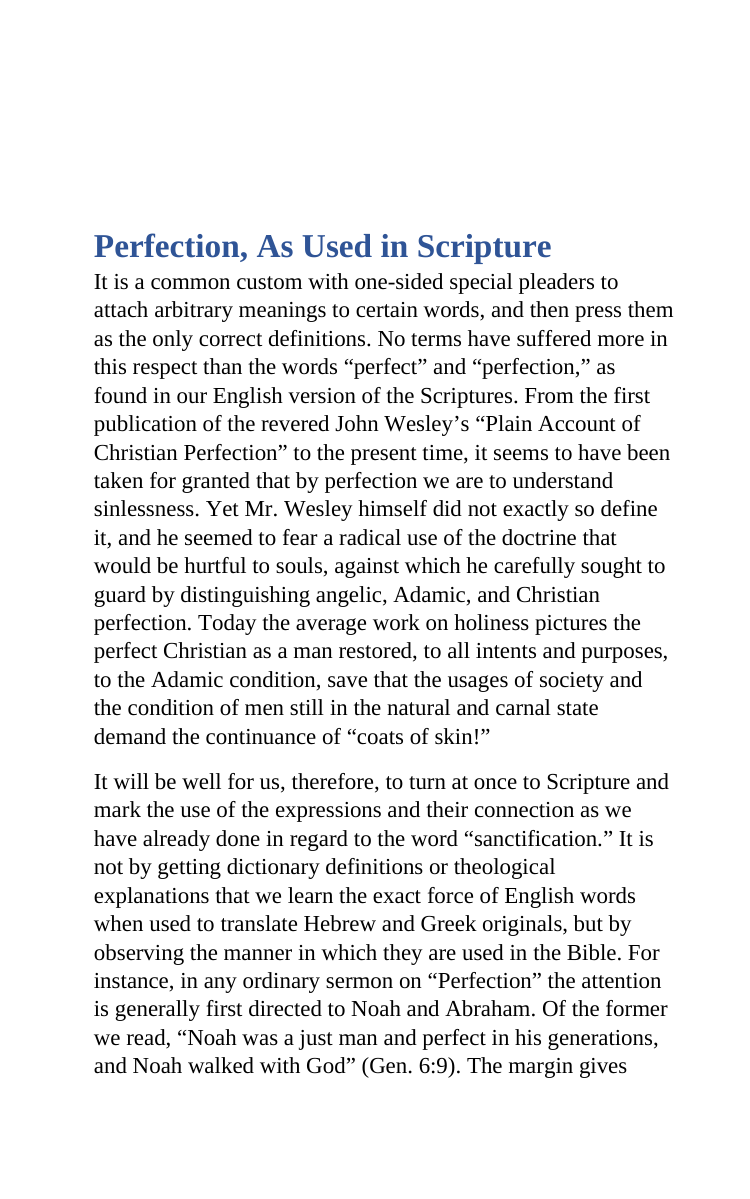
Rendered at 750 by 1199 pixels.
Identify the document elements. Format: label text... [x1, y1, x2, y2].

text It is a common custom with one-sided special pleaders to attach arbitrary meanings to certain words, and then press them as the only correct definitions. No terms have suffered more in this respect than the words “perfect” and “perfection,” as found in our English version of the Scriptures. From the first publication of the revered John Wesley’s “Plain Account of Christian Perfection” to the present time, it seems to have been taken for granted that by perfection we are to understand sinlessness. Yet Mr. Wesley himself did not exactly so define it, and he seemed to fear a radical use of the doctrine that would be hurtful to souls, against which he carefully sought to guard by distinguishing angelic, Adamic, and Christian perfection. Today the average work on holiness pictures the perfect Christian as a man restored, to all intents and purposes, to the Adamic condition, save that the usages of society and the condition of men still in the natural and carnal state demand the continuance of “coats of skin!” [94, 268, 675, 749]
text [94, 768, 675, 1079]
title Perfection, As Used in Scripture [94, 227, 675, 265]
